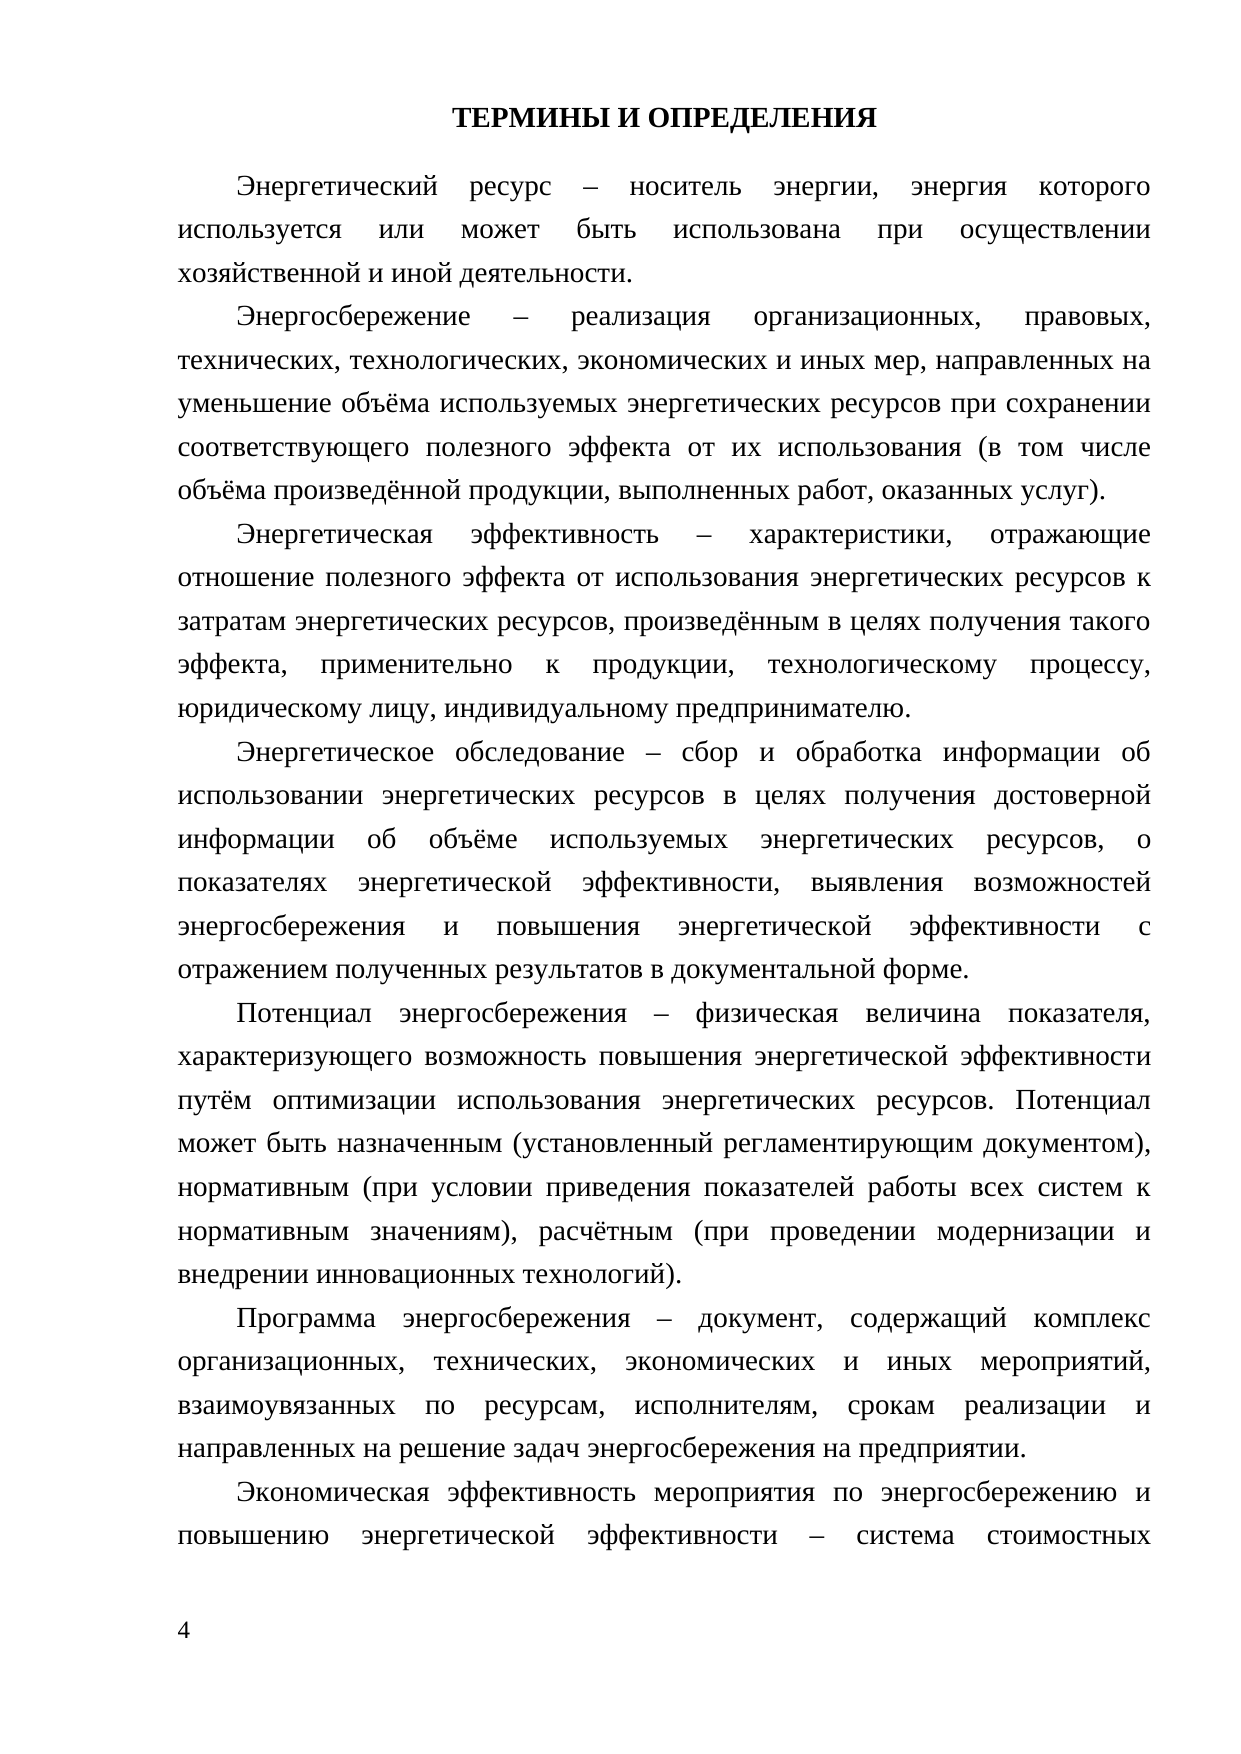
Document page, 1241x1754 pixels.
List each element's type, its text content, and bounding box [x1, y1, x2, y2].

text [177, 1474, 1152, 1551]
subtitle ТЕРМИНЫ И ОПРЕДЕЛЕНИЯ [177, 101, 1152, 134]
text Потенциал энергосбережения – физическая величина показателя, характеризующего возможность повышения энергетической эффективности путём оптимизации использования энергетических ресурсов. Потенциал может быть назначенным (установленный регламентирующим документом), нормативным (при условии приведения показателей работы всех систем к нормативным значениям), расчётным (при проведении модернизации и внедрении инновационных технологий). [177, 995, 1152, 1290]
text Энергетическая эффективность – характеристики, отражающие отношение полезного эффекта от использования энергетических ресурсов к затратам энергетических ресурсов, произведённым в целях получения такого эффекта, применительно к продукции, технологическому процессу, юридическому лицу, индивидуальному предпринимателю. [177, 516, 1152, 724]
text Энергетический ресурс – носитель энергии, энергия которого используется или может быть использована при осуществлении хозяйственной и иной деятельности. [177, 168, 1152, 288]
text Энергосбережение – реализация организационных, правовых, технических, технологических, экономических и иных мер, направленных на уменьшение объёма используемых энергетических ресурсов при сохранении соответствующего полезного эффекта от их использования (в том числе объёма произведённой продукции, выполненных работ, оказанных услуг). [177, 298, 1152, 506]
text Энергетическое обследование – сбор и обработка информации об использовании энергетических ресурсов в целях получения достоверной информации об объёме используемых энергетических ресурсов, о показателях энергетической эффективности, выявления возможностей энергосбережения и повышения энергетической эффективности с отражением полученных результатов в документальной форме. [177, 734, 1152, 985]
text Программа энергосбережения – документ, содержащий комплекс организационных, технических, экономических и иных мероприятий, взаимоувязанных по ресурсам, исполнителям, срокам реализации и направленных на решение задач энергосбережения на предприятии. [177, 1300, 1152, 1464]
